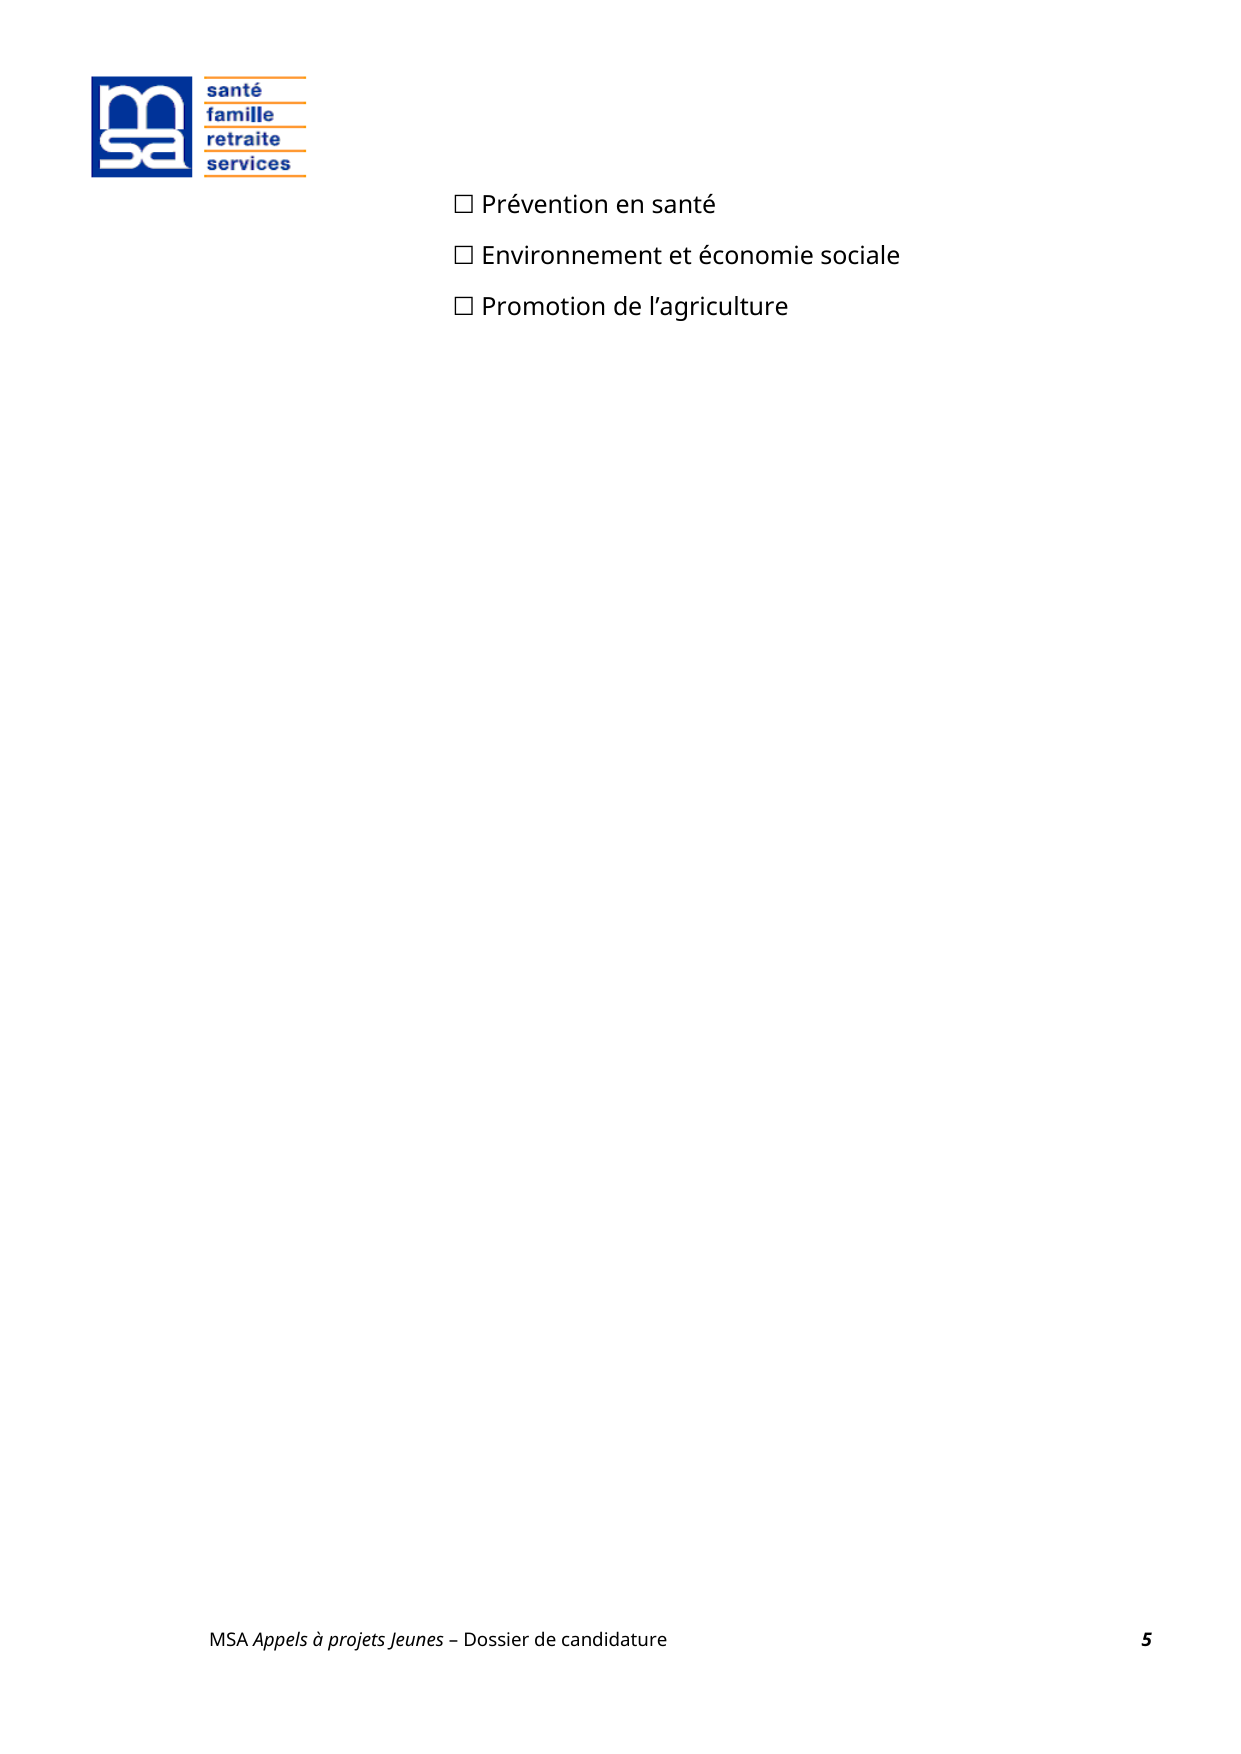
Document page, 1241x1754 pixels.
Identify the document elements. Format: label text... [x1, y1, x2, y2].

picture [88, 73, 426, 187]
text Environnement et économie sociale [89, 238, 1152, 272]
text Prévention en santé [89, 187, 1152, 221]
text Promotion de l’agriculture [89, 289, 1152, 323]
